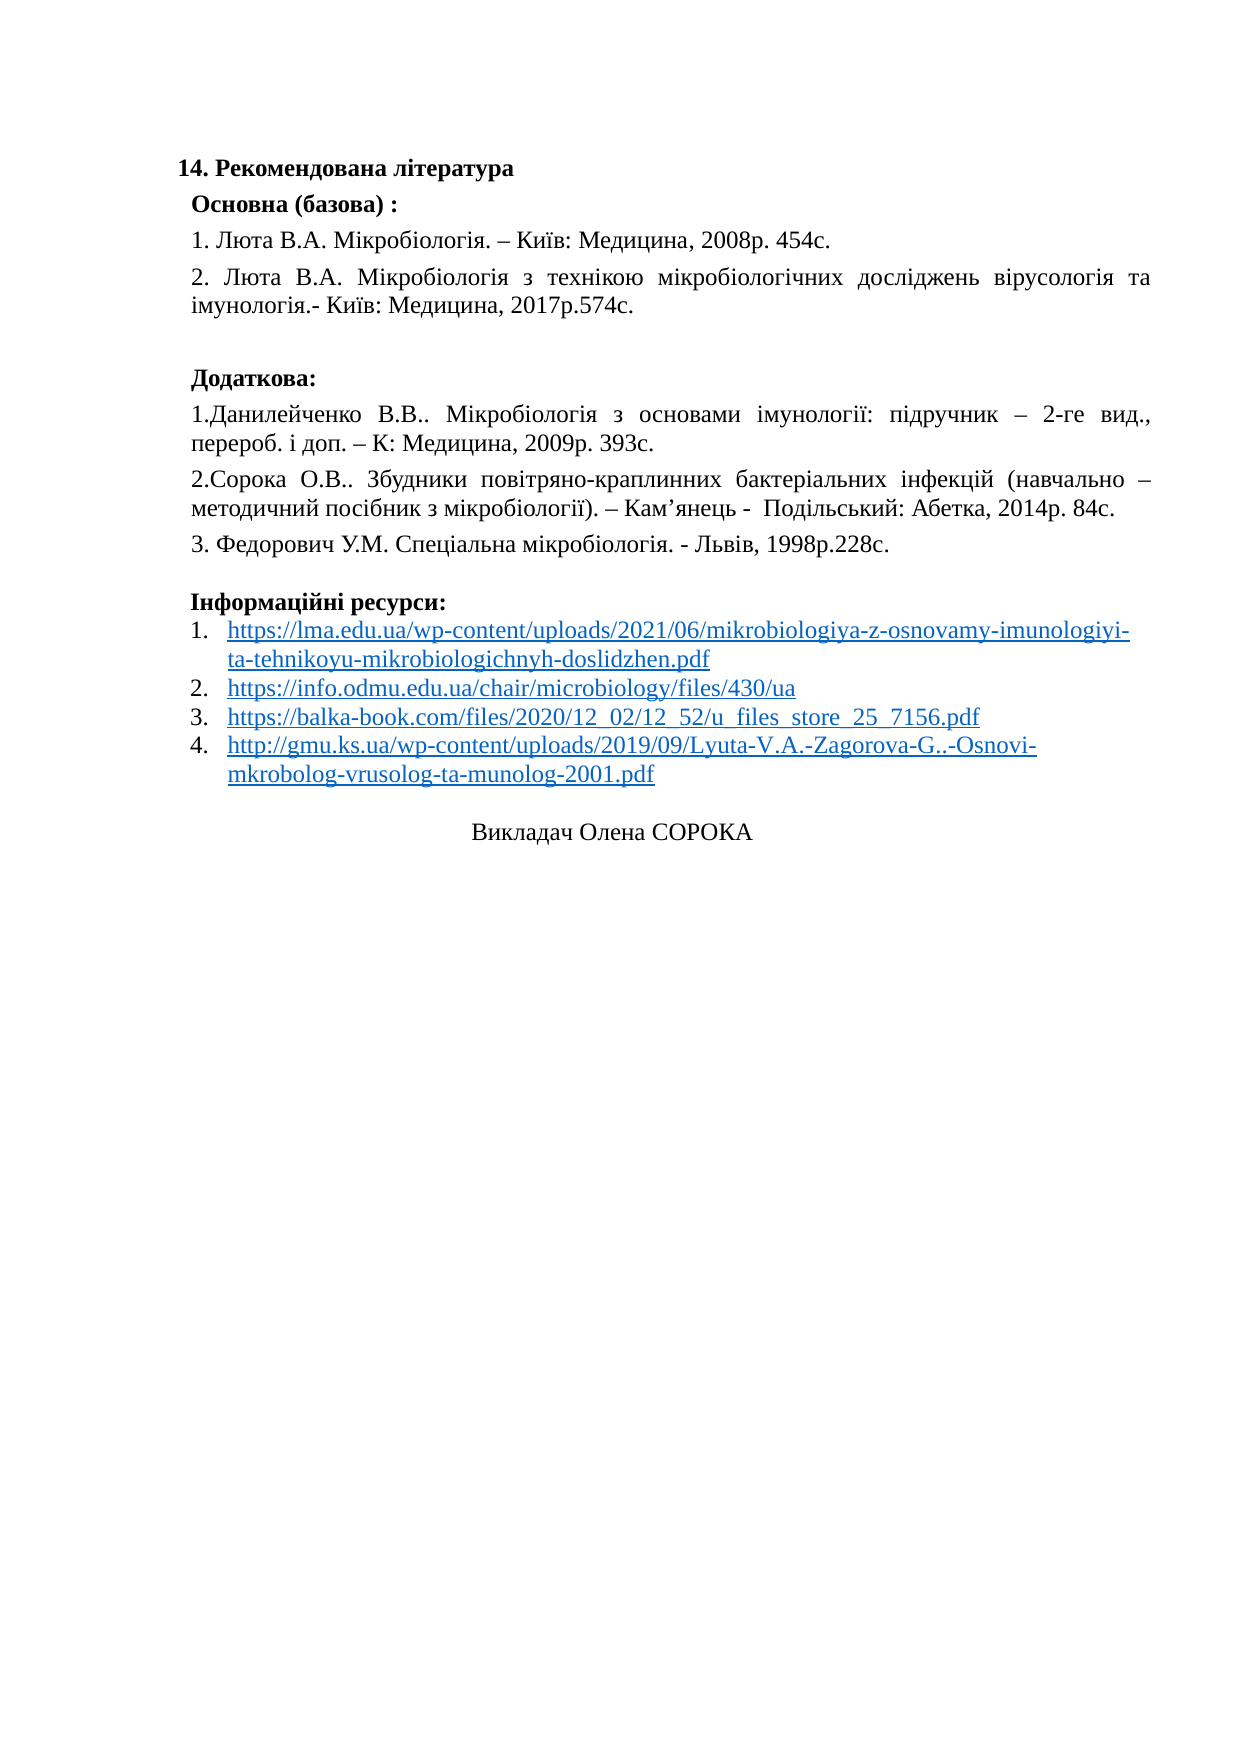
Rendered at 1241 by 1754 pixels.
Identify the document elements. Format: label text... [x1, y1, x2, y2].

list https://lma.edu.ua/wp-content/uploads/2021/06/mikrobiologiya-z-osnovamy-imunologiyi-ta-tehnikoyu-mikrobiologichnyh-doslidzhen.pdf [190, 615, 1152, 673]
list https://balka-book.com/files/2020/12_02/12_52/u_files_store_25_7156.pdf [190, 702, 1152, 730]
list http://gmu.ks.ua/wp-content/uploads/2019/09/Lyuta-V.A.-Zagorova-G..-Osnovi-mkrobolog-vrusolog-ta-munolog-2001.pdf [190, 730, 1152, 788]
text Додаткова: [191, 363, 1152, 392]
text 14. Рекомендована література [177, 153, 1152, 182]
text 2. Люта В.А. Мікробіологія з технікою мікробіологічних досліджень вірусологія та імунологія.- Київ: Медицина, 2017р.574с. [191, 262, 1152, 319]
text Інформаційні ресурси: [177, 587, 1152, 615]
text 3. Федорович У.М. Спеціальна мікробіологія. - Львів, 1998р.228с. [191, 529, 1152, 558]
text 2.Сорока О.В.. Збудники повітряно-краплинних бактеріальних інфекцій (навчально – методичний посібник з мікробіології). – Кам’янець - Подільський: Абетка, 2014р. 84с. [191, 464, 1152, 522]
text 1.Данилейченко В.В.. Мікробіологія з основами імунології: підручник – 2-ге вид., перероб. і доп. – К: Медицина, 2009р. 393с. [191, 399, 1152, 457]
text Основна (базова) : [191, 189, 1152, 218]
text Викладач Олена СОРОКА [190, 817, 1152, 845]
list https://info.odmu.edu.ua/chair/microbiology/files/430/ua [190, 673, 1152, 702]
text 1. Люта В.А. Мікробіологія. – Київ: Медицина, 2008р. 454с. [191, 225, 1152, 254]
